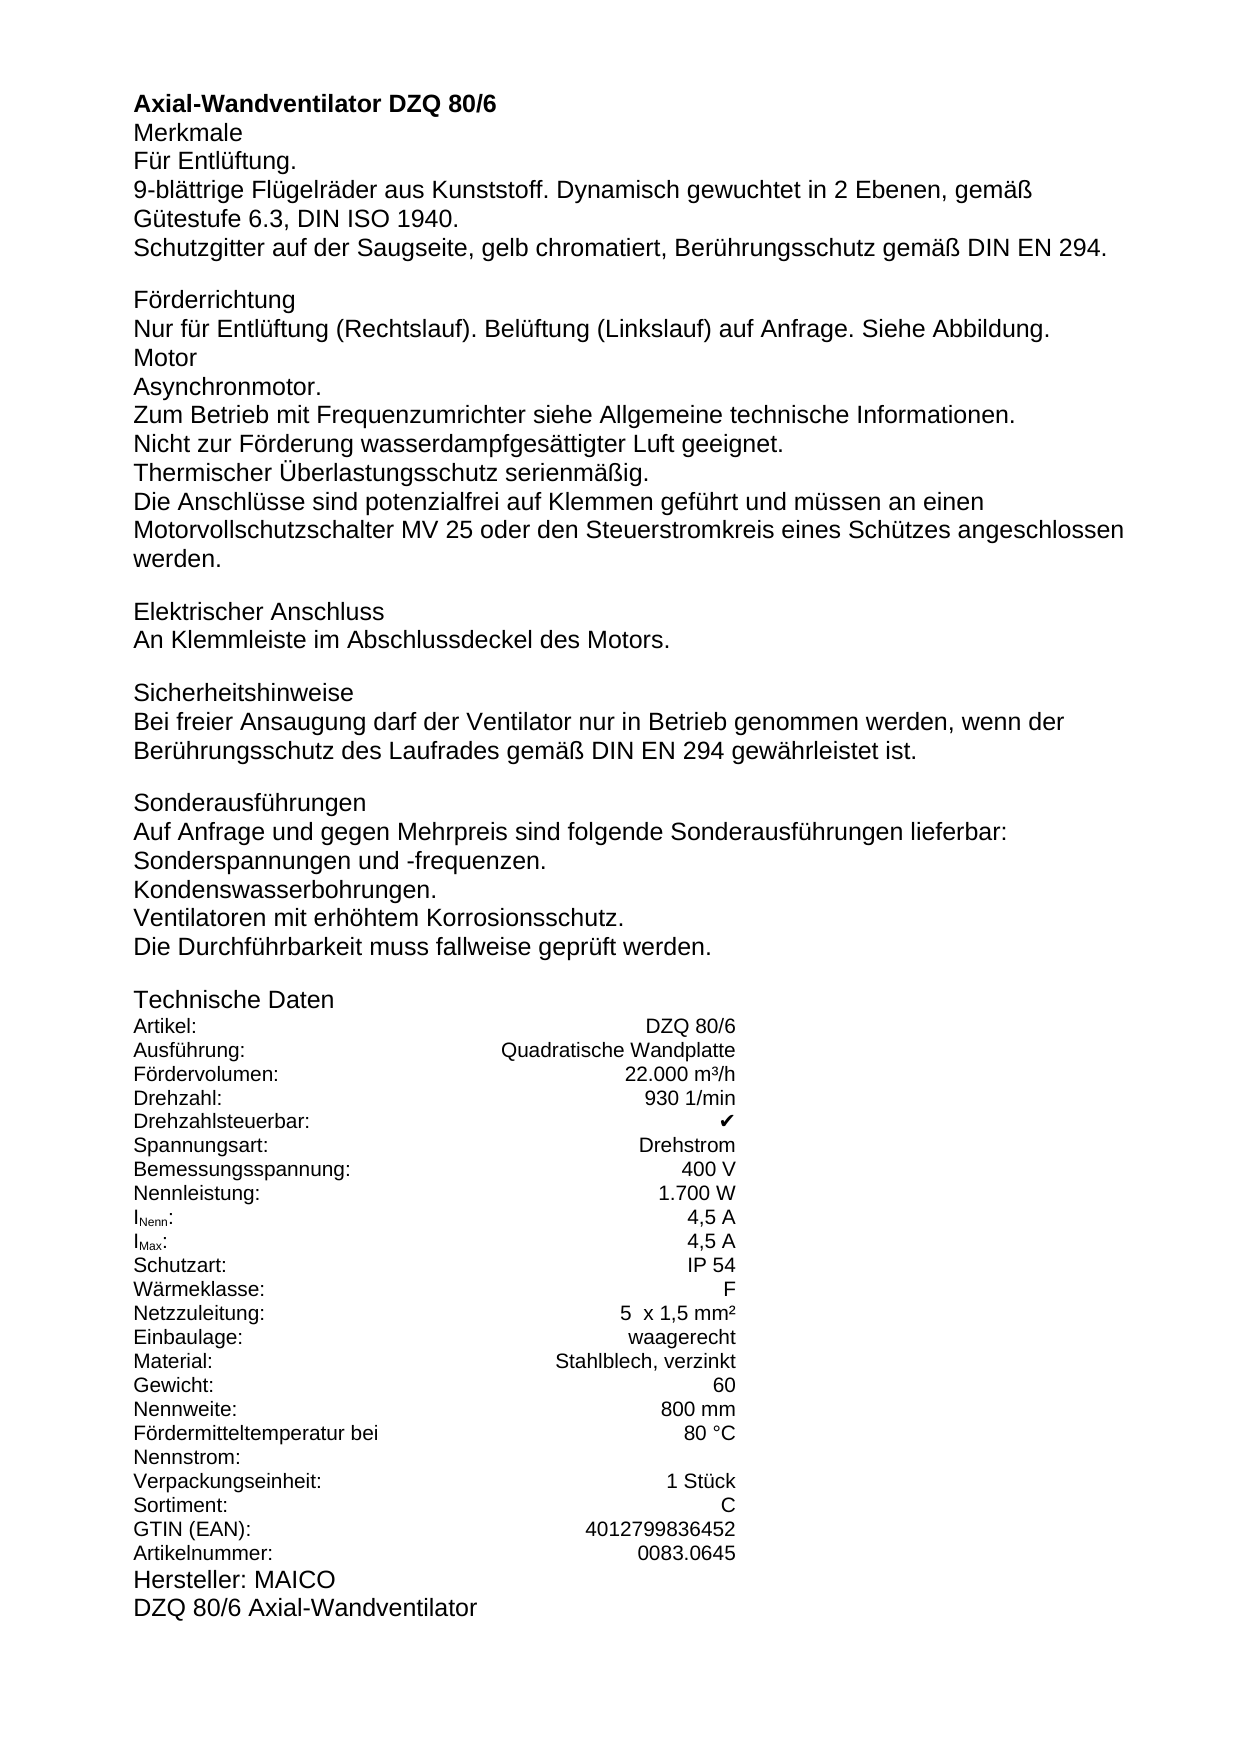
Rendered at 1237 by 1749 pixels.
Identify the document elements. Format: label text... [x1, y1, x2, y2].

table_cell 0083.0645 [434, 1541, 747, 1564]
text Nicht zur Förderung wasserdampfgesättigter Luft geeignet. [133, 429, 1148, 458]
text Ventilatoren mit erhöhtem Korrosionsschutz. [133, 903, 1148, 932]
table_cell Drehzahlsteuerbar: [122, 1109, 434, 1133]
text Sonderausführungen [133, 788, 1148, 817]
table_cell Bemessungsspannung: [122, 1157, 434, 1181]
table_cell Sortiment: [122, 1493, 434, 1517]
table_cell IP 54 [434, 1253, 747, 1277]
text Zum Betrieb mit Frequenzumrichter siehe Allgemeine technische Informationen. [133, 400, 1148, 429]
table_cell Fördermitteltemperatur bei Nennstrom: [122, 1421, 434, 1469]
text Merkmale [133, 117, 1148, 146]
text Axial-Wandventilator DZQ 80/6 [133, 89, 1148, 117]
text 9-blättrige Flügelräder aus Kunststoff. Dynamisch gewuchtet in 2 Ebenen, gemäß Gütestufe 6.3, DIN ISO 1940. [133, 175, 1148, 232]
text Hersteller: MAICO [133, 1564, 1148, 1593]
text Nur für Entlüftung (Rechtslauf). Belüftung (Linkslauf) auf Anfrage. Siehe Abbildung. [133, 314, 1148, 343]
text Sonderspannungen und -frequenzen. [133, 846, 1148, 874]
text Auf Anfrage und gegen Mehrpreis sind folgende Sonderausführungen lieferbar: [133, 817, 1148, 846]
table_cell INenn: [122, 1205, 434, 1229]
text Die Durchführbarkeit muss fallweise geprüft werden. [133, 932, 1148, 961]
table_cell 4,5 A [434, 1229, 747, 1253]
table_cell Nennleistung: [122, 1181, 434, 1205]
table_cell ✔ [434, 1109, 747, 1133]
table_cell Artikelnummer: [122, 1541, 434, 1564]
table_cell Quadratische Wandplatte [434, 1038, 747, 1061]
table_cell Spannungsart: [122, 1133, 434, 1157]
table_cell Drehzahl: [122, 1085, 434, 1109]
text Förderrichtung [133, 285, 1148, 314]
table_cell Ausführung: [122, 1038, 434, 1061]
table_cell 1.700 W [434, 1181, 747, 1205]
text Bei freier Ansaugung darf der Ventilator nur in Betrieb genommen werden, wenn der Berührungsschutz des Laufrades gemäß DIN EN 294 gewährleistet ist. [133, 707, 1148, 764]
text Sicherheitshinweise [133, 678, 1148, 707]
table_cell Einbaulage: [122, 1325, 434, 1349]
table_header DZQ 80/6 [434, 1014, 747, 1037]
text Für Entlüftung. [133, 146, 1148, 175]
text DZQ 80/6 Axial-Wandventilator [133, 1593, 1148, 1622]
table_cell C [434, 1493, 747, 1517]
table_cell Schutzart: [122, 1253, 434, 1277]
table_header Artikel: [122, 1014, 434, 1037]
text Die Anschlüsse sind potenzialfrei auf Klemmen geführt und müssen an einen Motorvollschutzschalter MV 25 oder den Steuerstromkreis eines Schützes angeschlossen werden. [133, 486, 1148, 573]
table_cell 400 V [434, 1157, 747, 1181]
table_cell GTIN (EAN): [122, 1517, 434, 1541]
text An Klemmleiste im Abschlussdeckel des Motors. [133, 625, 1148, 654]
table_cell 930 1/min [434, 1085, 747, 1109]
table_cell Wärmeklasse: [122, 1277, 434, 1301]
table_cell 80 °C [434, 1421, 747, 1469]
table_cell Nennweite: [122, 1397, 434, 1421]
table_cell Gewicht: [122, 1373, 434, 1397]
table_cell 1 Stück [434, 1469, 747, 1493]
table_cell 800 mm [434, 1397, 747, 1421]
table_cell Netzzuleitung: [122, 1301, 434, 1325]
table_cell Drehstrom [434, 1133, 747, 1157]
text Motor [133, 343, 1148, 371]
table_cell 60 [434, 1373, 747, 1397]
text Schutzgitter auf der Saugseite, gelb chromatiert, Berührungsschutz gemäß DIN EN 294. [133, 232, 1148, 261]
text Elektrischer Anschluss [133, 597, 1148, 625]
table_cell 22.000 m³/h [434, 1061, 747, 1085]
table_cell Stahlblech, verzinkt [434, 1349, 747, 1373]
table_cell F [434, 1277, 747, 1301]
table_cell IMax: [122, 1229, 434, 1253]
table_cell Material: [122, 1349, 434, 1373]
table_cell 4012799836452 [434, 1517, 747, 1541]
text Technische Daten [133, 985, 1148, 1013]
table_cell 5 x 1,5 mm² [434, 1301, 747, 1325]
table_cell Verpackungseinheit: [122, 1469, 434, 1493]
text Kondenswasserbohrungen. [133, 874, 1148, 903]
table_cell Fördervolumen: [122, 1061, 434, 1085]
table_cell waagerecht [434, 1325, 747, 1349]
table_cell 4,5 A [434, 1205, 747, 1229]
text Thermischer Überlastungsschutz serienmäßig. [133, 458, 1148, 486]
text Asynchronmotor. [133, 371, 1148, 400]
